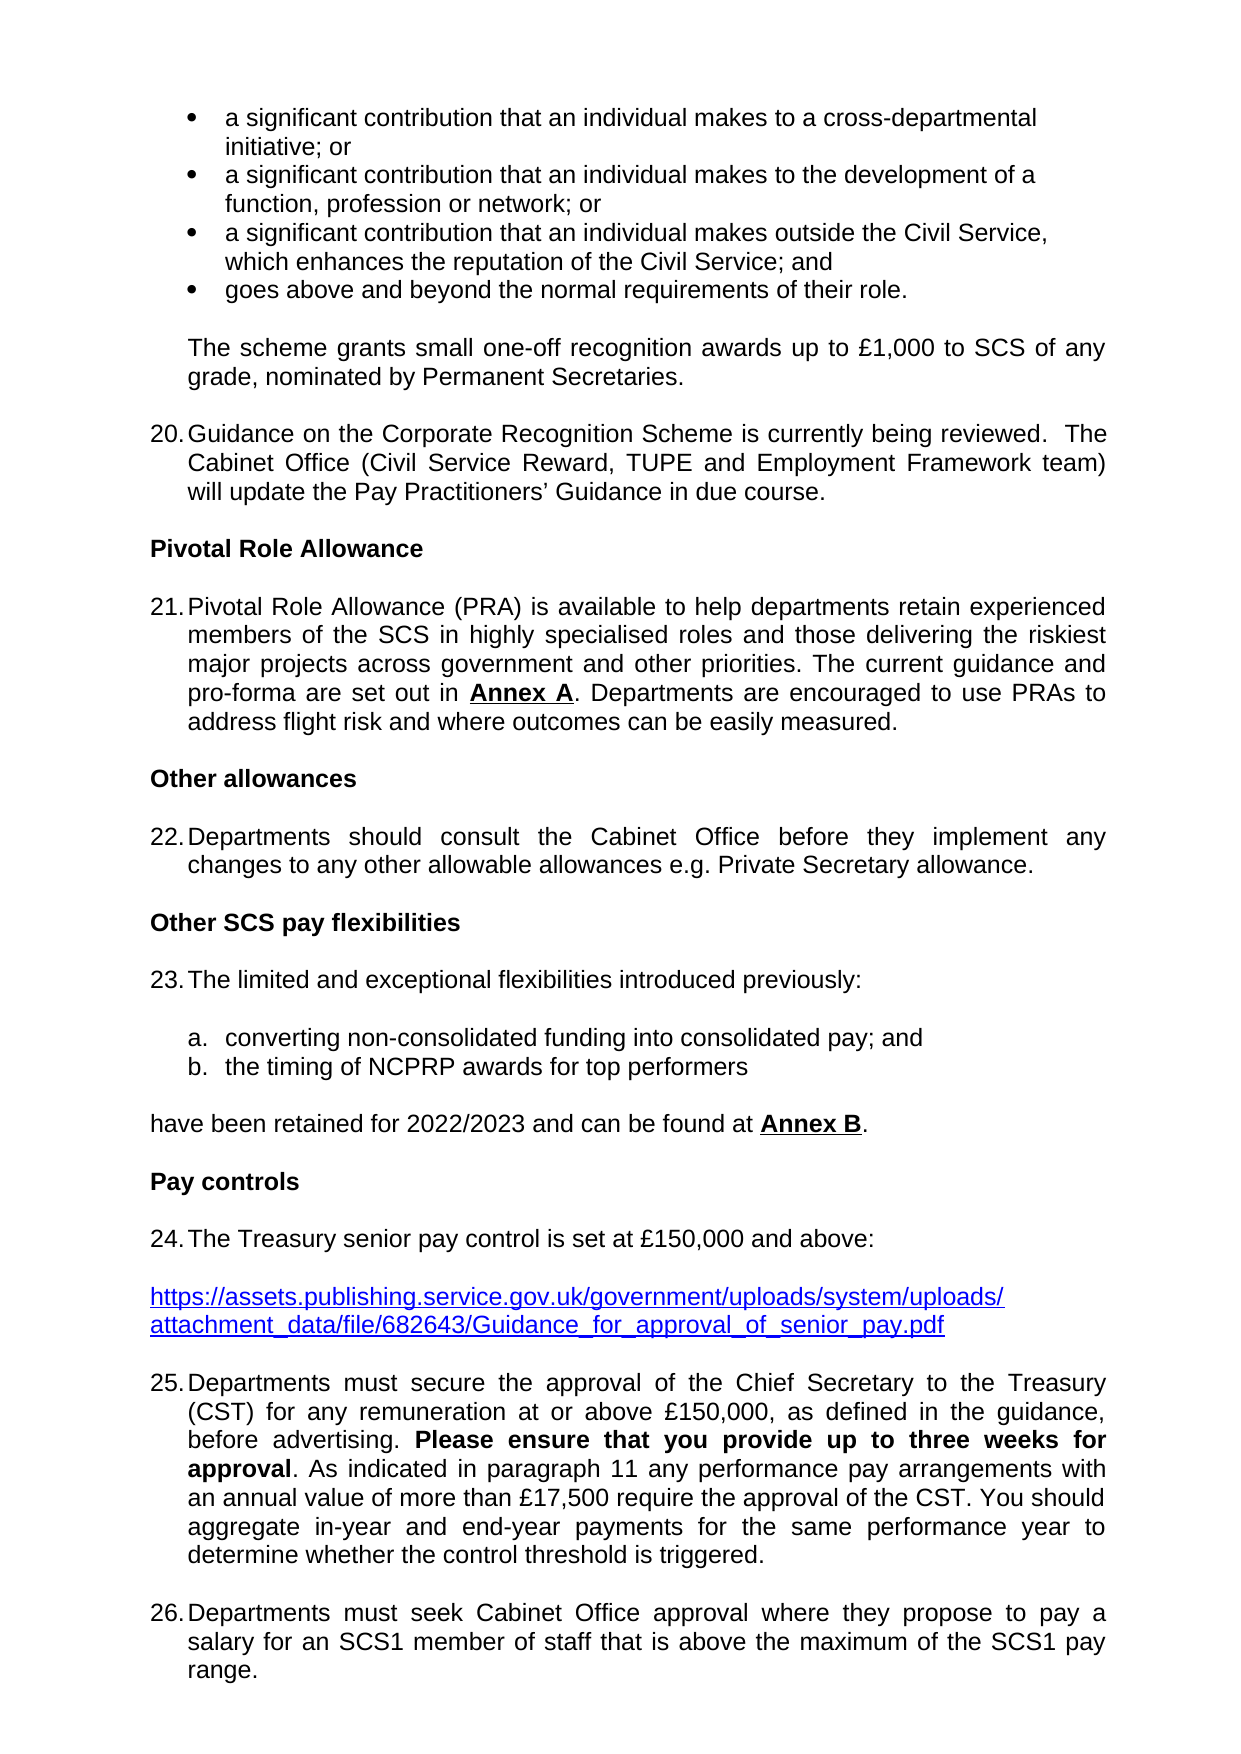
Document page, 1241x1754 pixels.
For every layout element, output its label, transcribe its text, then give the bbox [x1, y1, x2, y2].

list Guidance on the Corporate Recognition Scheme is currently being reviewed. The Cabinet Office (Civil Service Reward, TUPE and Employment Framework team) will update the Pay Practitioners’ Guidance in due course. [150, 419, 1107, 506]
list the timing of NCPRP awards for top performers [187, 1052, 1107, 1081]
list converting non-consolidated funding into consolidated pay; and [187, 1023, 1107, 1052]
text Pay controls [150, 1167, 1107, 1196]
list goes above and beyond the normal requirements of their role. [187, 275, 1107, 304]
text Other SCS pay flexibilities [150, 908, 1107, 937]
list Departments must seek Cabinet Office approval where they propose to pay a salary for an SCS1 member of staff that is above the maximum of the SCS1 pay range. [150, 1598, 1107, 1684]
list Departments should consult the Cabinet Office before they implement any changes to any other allowable allowances e.g. Private Secretary allowance. [150, 822, 1107, 879]
list a significant contribution that an individual makes to the development of a function, profession or network; or [187, 160, 1107, 218]
list The limited and exceptional flexibilities introduced previously: [150, 966, 1107, 994]
text Other allowances [150, 764, 1107, 793]
text Pivotal Role Allowance [150, 534, 1107, 563]
list The Treasury senior pay control is set at £150,000 and above: [150, 1224, 1107, 1253]
list a significant contribution that an individual makes outside the Civil Service, which enhances the reputation of the Civil Service; and [187, 218, 1107, 275]
text https://assets.publishing.service.gov.uk/government/uploads/system/uploads/attachment_data/file/682643/Guidance_for_approval_of_senior_pay.pdf [150, 1282, 1107, 1339]
text have been retained for 2022/2023 and can be found at Annex B. [150, 1109, 1107, 1138]
list Departments must secure the approval of the Chief Secretary to the Treasury (CST) for any remuneration at or above £150,000, as defined in the guidance, before advertising. Please ensure that you provide up to three weeks for approval. As indicated in paragraph 11 any performance pay arrangements with an annual value of more than £17,500 require the approval of the CST. You should aggregate in-year and end-year payments for the same performance year to determine whether the control threshold is triggered. [150, 1368, 1107, 1569]
list a significant contribution that an individual makes to a cross-departmental initiative; or [187, 103, 1107, 160]
list Pivotal Role Allowance (PRA) is available to help departments retain experienced members of the SCS in highly specialised roles and those delivering the riskiest major projects across government and other priorities. The current guidance and pro-forma are set out in Annex A. Departments are encouraged to use PRAs to address flight risk and where outcomes can be easily measured. [150, 592, 1107, 736]
text The scheme grants small one-off recognition awards up to £1,000 to SCS of any grade, nominated by Permanent Secretaries. [187, 333, 1107, 391]
